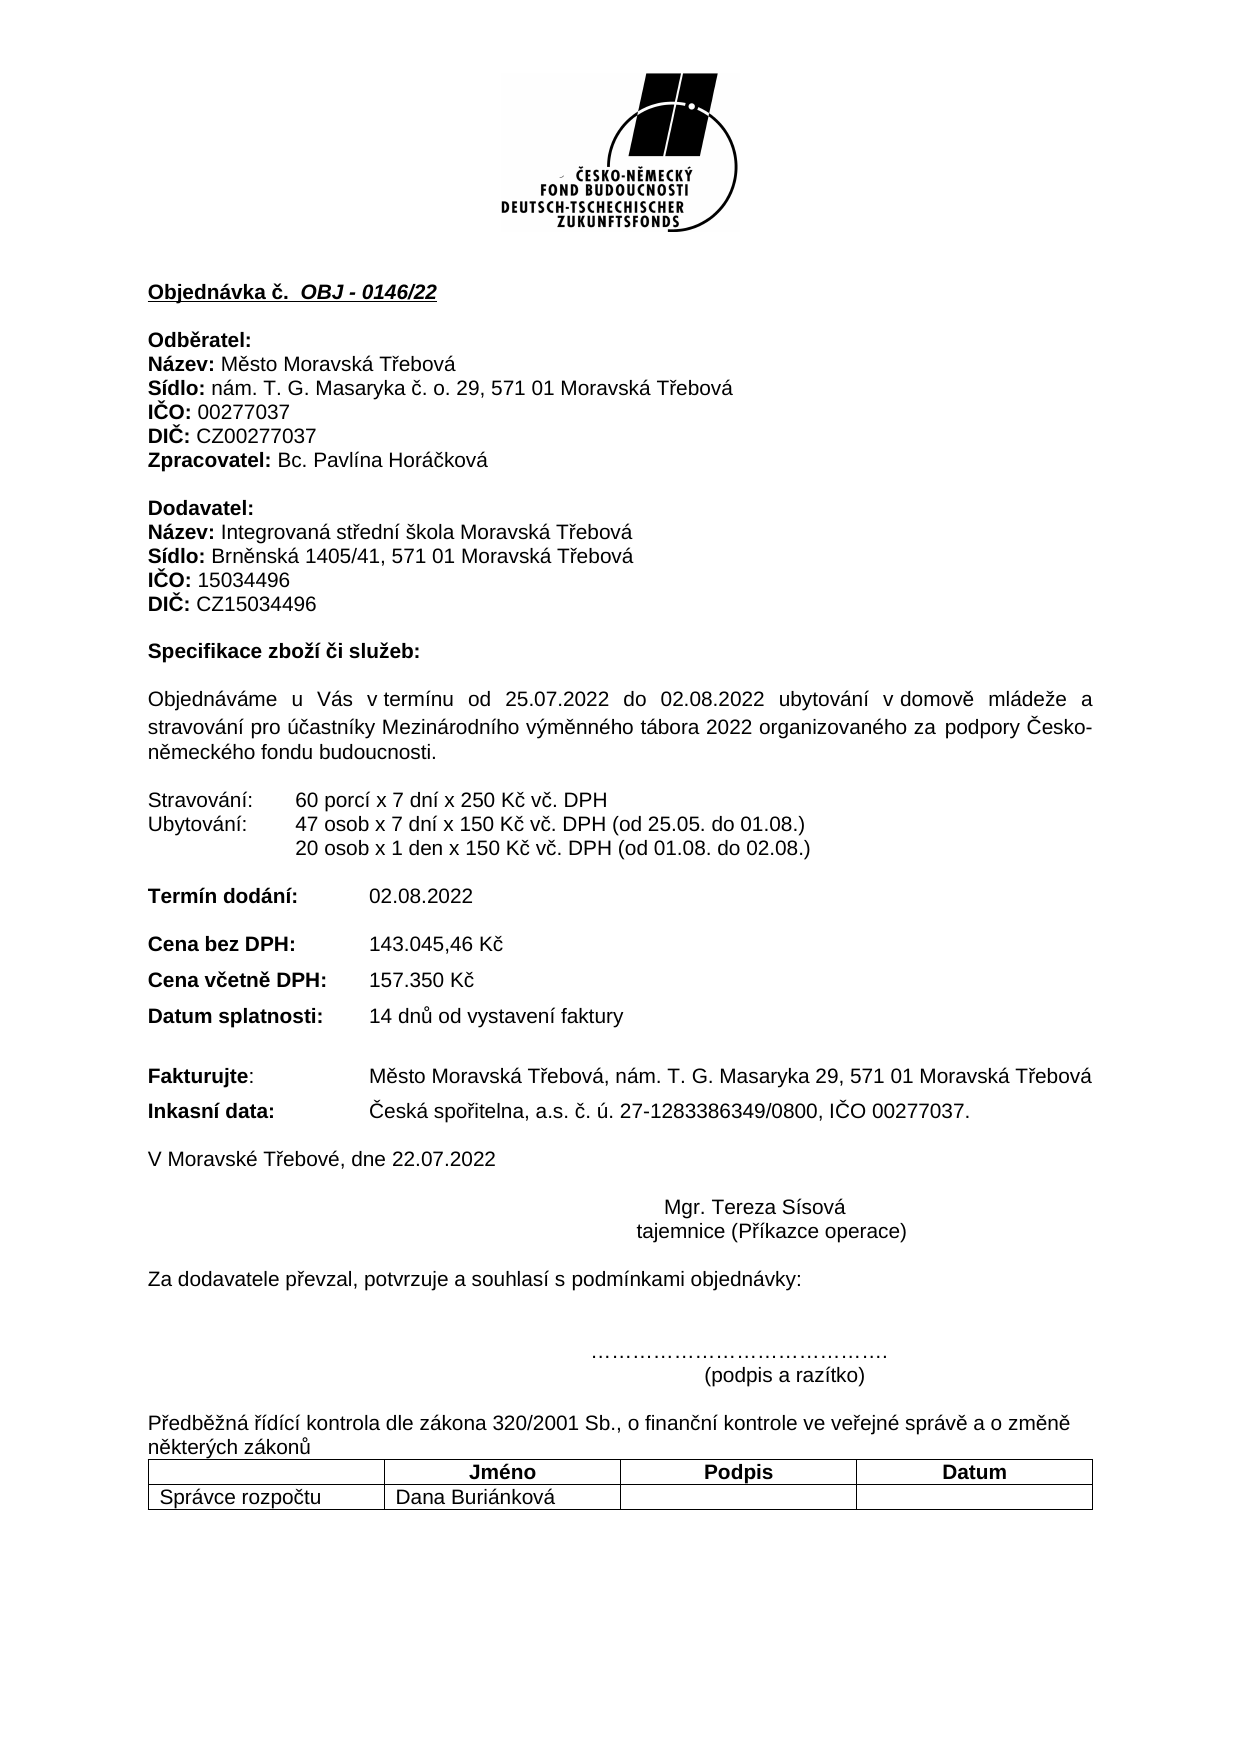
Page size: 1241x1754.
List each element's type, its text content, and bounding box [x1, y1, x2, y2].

text Dodavatel: [148, 496, 1093, 519]
text Mgr. Tereza Sísová [148, 1195, 1093, 1219]
text Termín dodání: 02.08.2022 [148, 884, 1093, 908]
subtitle Objednávka č. OBJ - 0146/22 [148, 280, 1093, 304]
table_cell [621, 1485, 856, 1509]
text IČO: 15034496 [148, 567, 1093, 591]
title Odběratel: [148, 328, 1093, 352]
text Stravování: 60 porcí x 7 dní x 250 Kč vč. DPH [148, 788, 1093, 812]
text 20 osob x 1 den x 150 Kč vč. DPH (od 01.08. do 02.08.) [148, 836, 1093, 860]
text tajemnice (Příkazce operace) [148, 1219, 1093, 1243]
title Název: Město Moravská Třebová [148, 352, 1093, 376]
table_header Datum [857, 1460, 1092, 1484]
text Předběžná řídící kontrola dle zákona 320/2001 Sb., o finanční kontrole ve veřejné správě a o změně některých zákonů [148, 1411, 1093, 1459]
table_cell [857, 1485, 1092, 1509]
table_cell Správce rozpočtu [149, 1485, 384, 1509]
text DIČ: CZ15034496 [148, 591, 1093, 615]
text Sídlo: nám. T. G. Masaryka č. o. 29, 571 01 Moravská Třebová [148, 376, 1093, 400]
text Objednáváme u Vás v termínu od 25.07.2022 do 02.08.2022 ubytování v domově mládeže a stravování pro účastníky Mezinárodního výměnného tábora 2022 organizovaného za podpory Česko-německého fondu budoucnosti. [148, 687, 1093, 764]
text Datum splatnosti: 14 dnů od vystavení faktury [148, 1003, 1093, 1027]
text Cena včetně DPH: 157.350 Kč [148, 968, 1093, 992]
text V Moravské Třebové, dne 22.07.2022 [148, 1147, 1093, 1171]
text Název: Integrovaná střední škola Moravská Třebová [148, 519, 1093, 543]
text DIČ: CZ00277037 [148, 424, 1093, 448]
picture [500, 73, 740, 232]
text IČO: 00277037 [148, 400, 1093, 424]
table_header [149, 1460, 384, 1484]
table_header Podpis [621, 1460, 856, 1484]
text (podpis a razítko) [148, 1363, 1093, 1387]
text ……………………………………. [148, 1339, 1093, 1363]
text Sídlo: Brněnská 1405/41, 571 01 Moravská Třebová [148, 543, 1093, 567]
text Cena bez DPH: 143.045,46 Kč [148, 932, 1093, 956]
text Fakturujte: Město Moravská Třebová, nám. T. G. Masaryka 29, 571 01 Moravská Třebová [148, 1063, 1093, 1087]
table_cell Dana Buriánková [385, 1485, 620, 1509]
table_header Jméno [385, 1460, 620, 1484]
text Zpracovatel: Bc. Pavlína Horáčková [148, 448, 1093, 472]
text Za dodavatele převzal, potvrzuje a souhlasí s podmínkami objednávky: [148, 1267, 1093, 1291]
text Ubytování: 47 osob x 7 dní x 150 Kč vč. DPH (od 25.05. do 01.08.) [148, 812, 1093, 836]
text Inkasní data: Česká spořitelna, a.s. č. ú. 27-1283386349/0800, IČO 00277037. [148, 1099, 1093, 1123]
text Specifikace zboží či služeb: [148, 639, 1093, 663]
